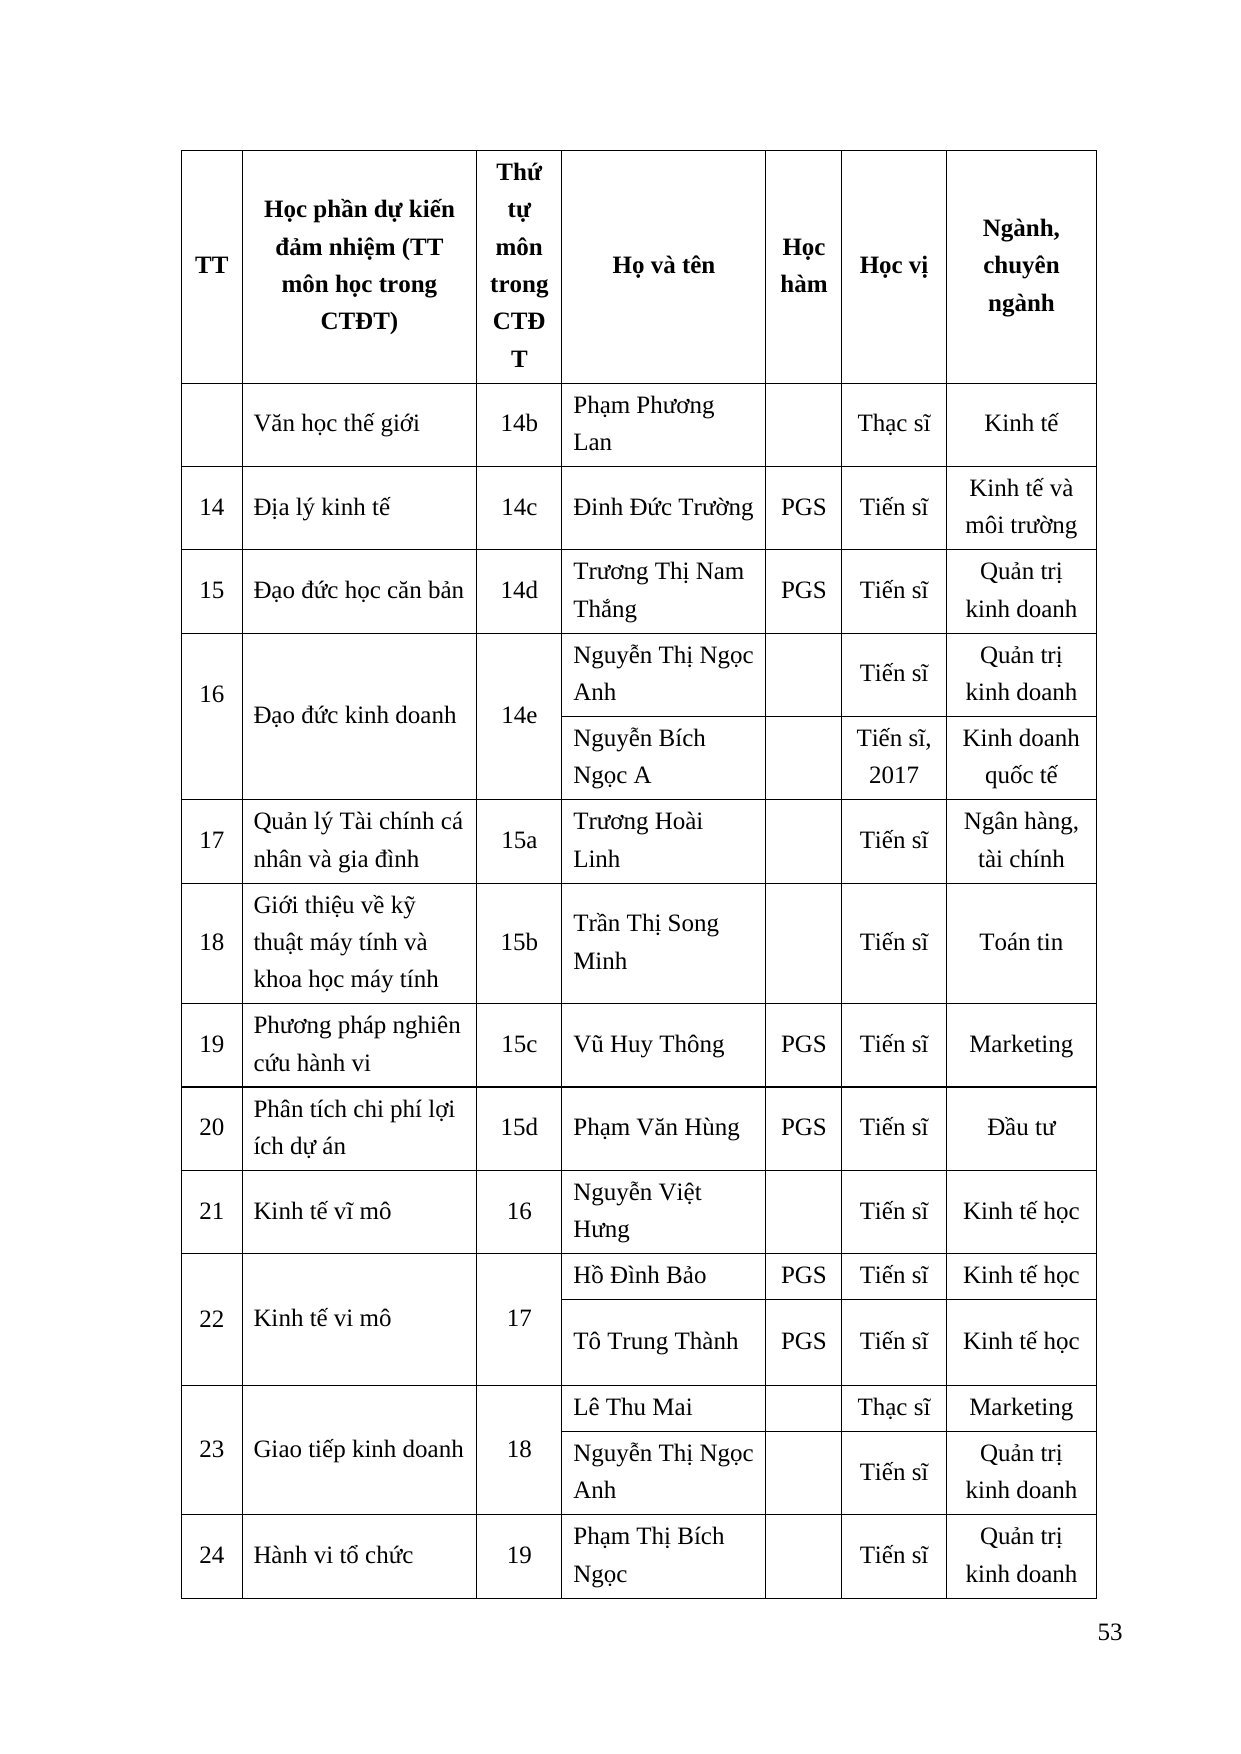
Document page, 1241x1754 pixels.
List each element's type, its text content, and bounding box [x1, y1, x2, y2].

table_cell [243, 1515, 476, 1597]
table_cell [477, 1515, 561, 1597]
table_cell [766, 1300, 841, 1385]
table_cell Giới thiệu về kỹ thuật máy tính và khoa học máy tính [243, 884, 476, 1003]
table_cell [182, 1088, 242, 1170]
table_cell [766, 634, 841, 716]
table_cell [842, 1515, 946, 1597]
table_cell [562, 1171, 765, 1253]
table_cell Thạc sĩ [842, 384, 946, 466]
table_cell 15a [477, 800, 561, 882]
table_cell Nguyễn Bích Ngọc A [562, 717, 765, 799]
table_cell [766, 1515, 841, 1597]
table_cell Phạm Phương Lan [562, 384, 765, 466]
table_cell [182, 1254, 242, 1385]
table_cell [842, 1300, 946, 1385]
table_cell Tiến sĩ [842, 467, 946, 549]
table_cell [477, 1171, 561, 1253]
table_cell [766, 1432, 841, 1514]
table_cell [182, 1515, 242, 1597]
table_cell PGS [766, 467, 841, 549]
table_cell 14e [477, 634, 561, 799]
table_cell Tiến sĩ [842, 800, 946, 882]
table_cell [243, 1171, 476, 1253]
table_cell 16 [182, 634, 242, 799]
table_cell Quản trị kinh doanh [947, 550, 1096, 632]
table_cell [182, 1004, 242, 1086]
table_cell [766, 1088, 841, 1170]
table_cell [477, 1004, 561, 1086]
table_cell Tiến sĩ, 2017 [842, 717, 946, 799]
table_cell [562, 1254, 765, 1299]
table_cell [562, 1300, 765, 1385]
table_cell Nguyễn Thị Ngọc Anh [562, 634, 765, 716]
table_cell 18 [182, 884, 242, 1003]
table_cell PGS [766, 550, 841, 632]
table_cell Địa lý kinh tế [243, 467, 476, 549]
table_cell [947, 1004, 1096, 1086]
table_cell Kinh tế [947, 384, 1096, 466]
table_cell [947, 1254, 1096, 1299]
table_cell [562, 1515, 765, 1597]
table_cell 15 [182, 550, 242, 632]
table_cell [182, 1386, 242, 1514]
table_cell Trương Hoài Linh [562, 800, 765, 882]
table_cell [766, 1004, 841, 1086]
table_cell Văn học thế giới [243, 384, 476, 466]
table_cell Kinh doanh quốc tế [947, 717, 1096, 799]
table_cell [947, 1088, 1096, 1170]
table_header Họ và tên [562, 151, 765, 382]
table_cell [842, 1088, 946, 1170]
table_cell 17 [182, 800, 242, 882]
table_header Học hàm [766, 151, 841, 382]
table_cell 14 [182, 467, 242, 549]
table_cell 14c [477, 467, 561, 549]
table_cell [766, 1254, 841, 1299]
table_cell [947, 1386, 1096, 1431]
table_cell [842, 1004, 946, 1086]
table_header Học phần dự kiến đảm nhiệm (TT môn học trong CTĐT) [243, 151, 476, 382]
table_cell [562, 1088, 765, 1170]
table_cell Quản trị kinh doanh [947, 634, 1096, 716]
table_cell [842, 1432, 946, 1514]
table_cell Đinh Đức Trường [562, 467, 765, 549]
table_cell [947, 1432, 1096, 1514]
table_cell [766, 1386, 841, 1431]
table_cell Trương Thị Nam Thắng [562, 550, 765, 632]
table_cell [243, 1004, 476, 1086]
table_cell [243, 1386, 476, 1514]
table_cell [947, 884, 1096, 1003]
table_cell [766, 384, 841, 466]
table_cell 14b [477, 384, 561, 466]
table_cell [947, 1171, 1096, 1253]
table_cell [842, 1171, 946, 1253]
table_cell Ngân hàng, tài chính [947, 800, 1096, 882]
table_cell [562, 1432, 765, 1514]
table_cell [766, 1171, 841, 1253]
table_cell 14d [477, 550, 561, 632]
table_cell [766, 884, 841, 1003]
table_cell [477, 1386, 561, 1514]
table_header Học vị [842, 151, 946, 382]
table_header Thứ tự môn trong CTĐT [477, 151, 561, 382]
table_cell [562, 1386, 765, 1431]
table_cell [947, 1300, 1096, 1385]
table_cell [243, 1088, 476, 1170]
table_header TT [182, 151, 242, 382]
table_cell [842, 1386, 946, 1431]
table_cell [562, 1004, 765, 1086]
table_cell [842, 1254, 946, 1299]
table_cell Tiến sĩ [842, 634, 946, 716]
table_cell [766, 800, 841, 882]
table_cell Tiến sĩ [842, 550, 946, 632]
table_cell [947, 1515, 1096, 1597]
table_cell Đạo đức học căn bản [243, 550, 476, 632]
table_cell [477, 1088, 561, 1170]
table_cell Kinh tế và môi trường [947, 467, 1096, 549]
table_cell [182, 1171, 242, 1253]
table_header Ngành, chuyên ngành [947, 151, 1096, 382]
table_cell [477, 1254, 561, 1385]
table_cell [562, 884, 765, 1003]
table_cell Quản lý Tài chính cá nhân và gia đình [243, 800, 476, 882]
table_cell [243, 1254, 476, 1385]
table_cell [182, 384, 242, 466]
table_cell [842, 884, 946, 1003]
table_cell [766, 717, 841, 799]
table_cell Đạo đức kinh doanh [243, 634, 476, 799]
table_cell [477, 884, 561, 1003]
